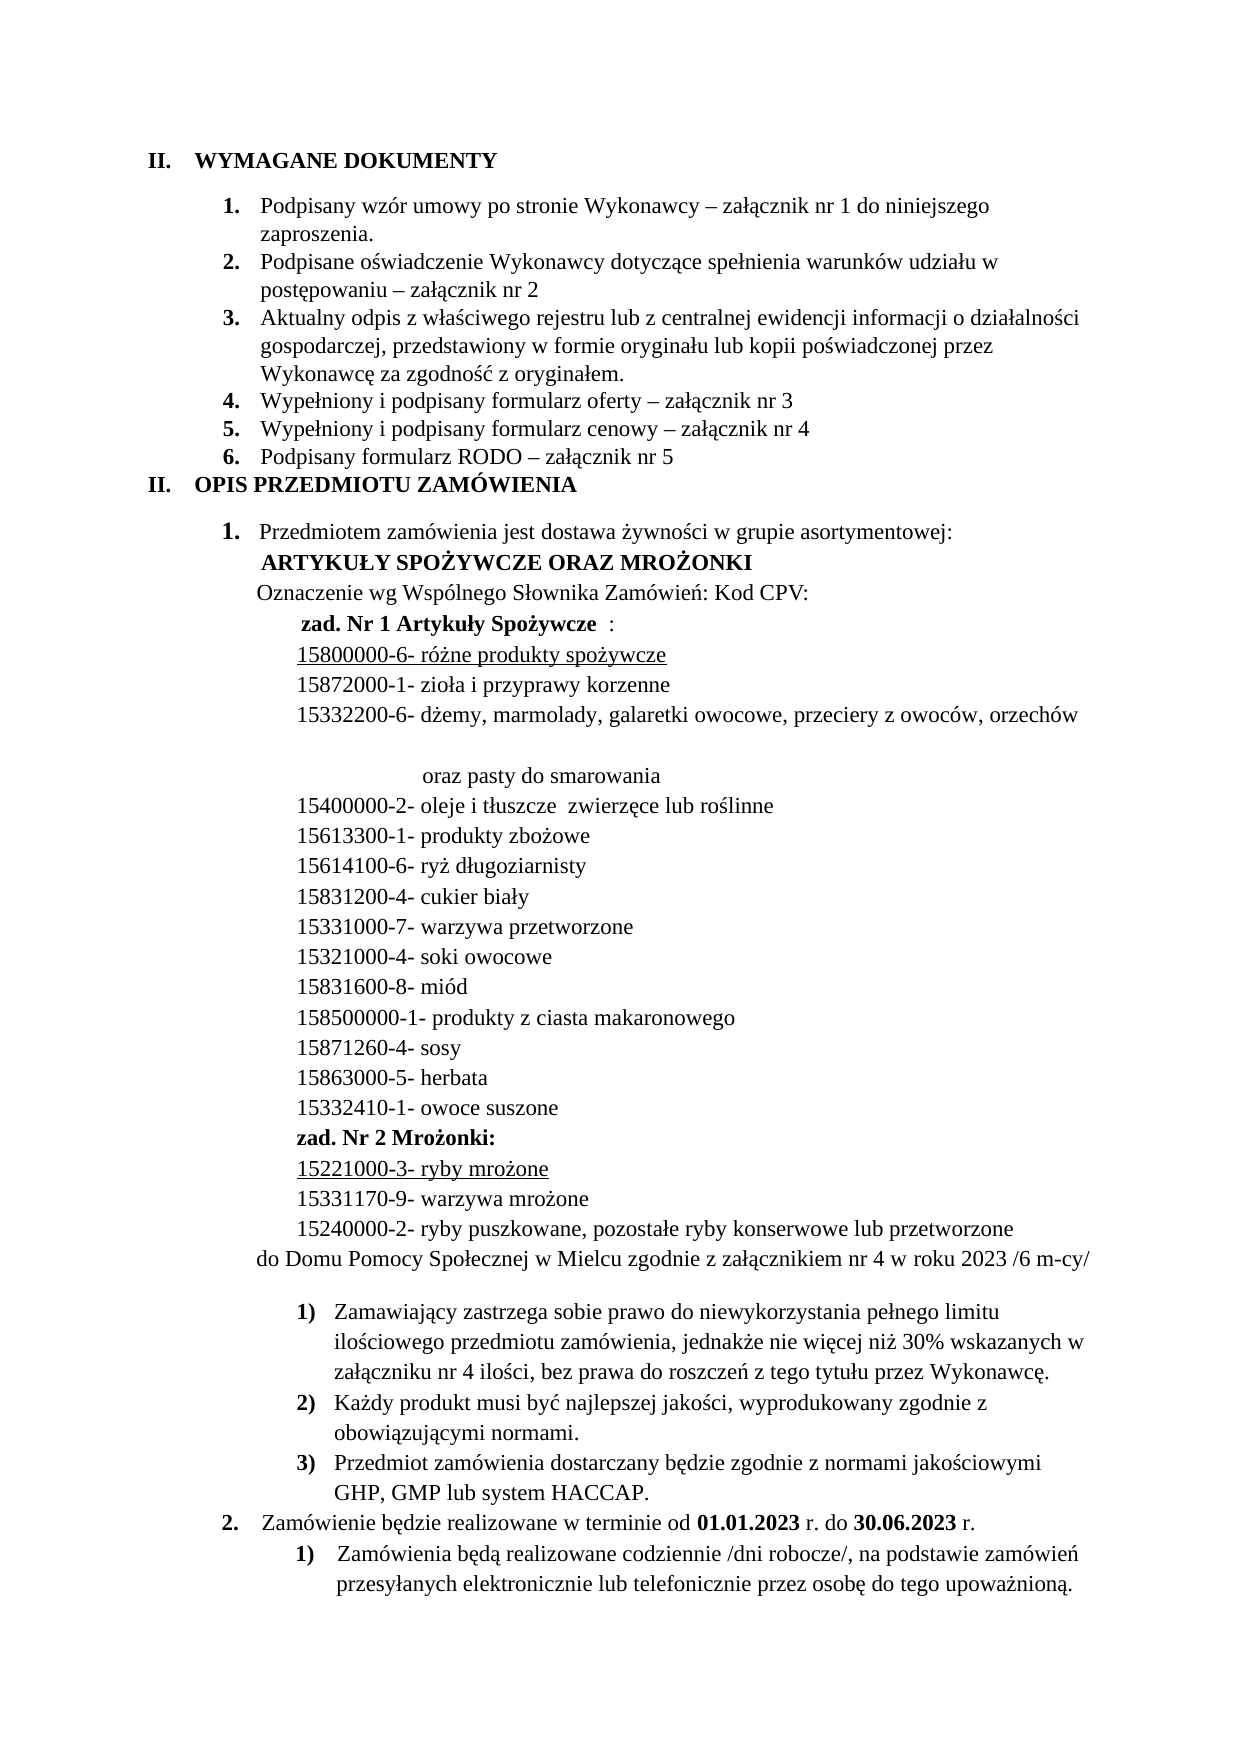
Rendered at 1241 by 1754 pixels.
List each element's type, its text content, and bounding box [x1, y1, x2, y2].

list Każdy produkt musi być najlepszej jakości, wyprodukowany zgodnie z obowiązującymi normami. [296, 1389, 1093, 1445]
list Wypełniony i podpisany formularz cenowy – załącznik nr 4 [223, 416, 1093, 442]
text 1. Przedmiotem zamówienia jest dostawa żywności w grupie asortymentowej: ARTYKUŁY SPOŻYWCZE ORAZ MROŻONKI Oznaczenie wg Wspólnego Słownika Zamówień: Kod CPV: zad. Nr 1 Artykuły Spożywcze : 15800000-6- różne produkty spożywcze 15872000-1- zioła i przyprawy korzenne 15332200-6- dżemy, marmolady, galaretki owocowe, przeciery z owoców, orzechów oraz pasty do smarowania 15400000-2- oleje i tłuszcze zwierzęce lub roślinne 15613300-1- produkty zbożowe 15614100-6- ryż długoziarnisty 15831200-4- cukier biały 15331000-7- warzywa przetworzone 15321000-4- soki owocowe 15831600-8- miód 158500000-1- produkty z ciasta makaronowego 15871260-4- sosy 15863000-5- herbata 15332410-1- owoce suszone zad. Nr 2 Mrożonki: 15221000-3- ryby mrożone 15331170-9- warzywa mrożone 15240000-2- ryby puszkowane, pozostałe ryby konserwowe lub przetworzone [148, 516, 1093, 1241]
text II. OPIS PRZEDMIOTU ZAMÓWIENIA [148, 471, 1093, 498]
list Przedmiot zamówienia dostarczany będzie zgodnie z normami jakościowymi GHP, GMP lub system HACCAP. [296, 1449, 1093, 1506]
list Wypełniony i podpisany formularz oferty – załącznik nr 3 [223, 388, 1093, 414]
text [148, 1509, 1093, 1596]
list Podpisany formularz RODO – załącznik nr 5 [223, 443, 1093, 470]
text do Domu Pomocy Społecznej w Mielcu zgodnie z załącznikiem nr 4 w roku 2023 /6 m-cy/ [148, 1245, 1093, 1272]
list Podpisane oświadczenie Wykonawcy dotyczące spełnienia warunków udziału w postępowaniu – załącznik nr 2 [223, 248, 1093, 302]
list Podpisany wzór umowy po stronie Wykonawcy – załącznik nr 1 do niniejszego zaproszenia. [223, 192, 1093, 246]
list Zamawiający zastrzega sobie prawo do niewykorzystania pełnego limitu ilościowego przedmiotu zamówienia, jednakże nie więcej niż 30% wskazanych w załączniku nr 4 ilości, bez prawa do roszczeń z tego tytułu przez Wykonawcę. [296, 1298, 1093, 1385]
text II. WYMAGANE DOKUMENTY [148, 148, 1093, 174]
list Aktualny odpis z właściwego rejestru lub z centralnej ewidencji informacji o działalności gospodarczej, przedstawiony w formie oryginału lub kopii poświadczonej przez Wykonawcę za zgodność z oryginałem. [223, 304, 1093, 386]
